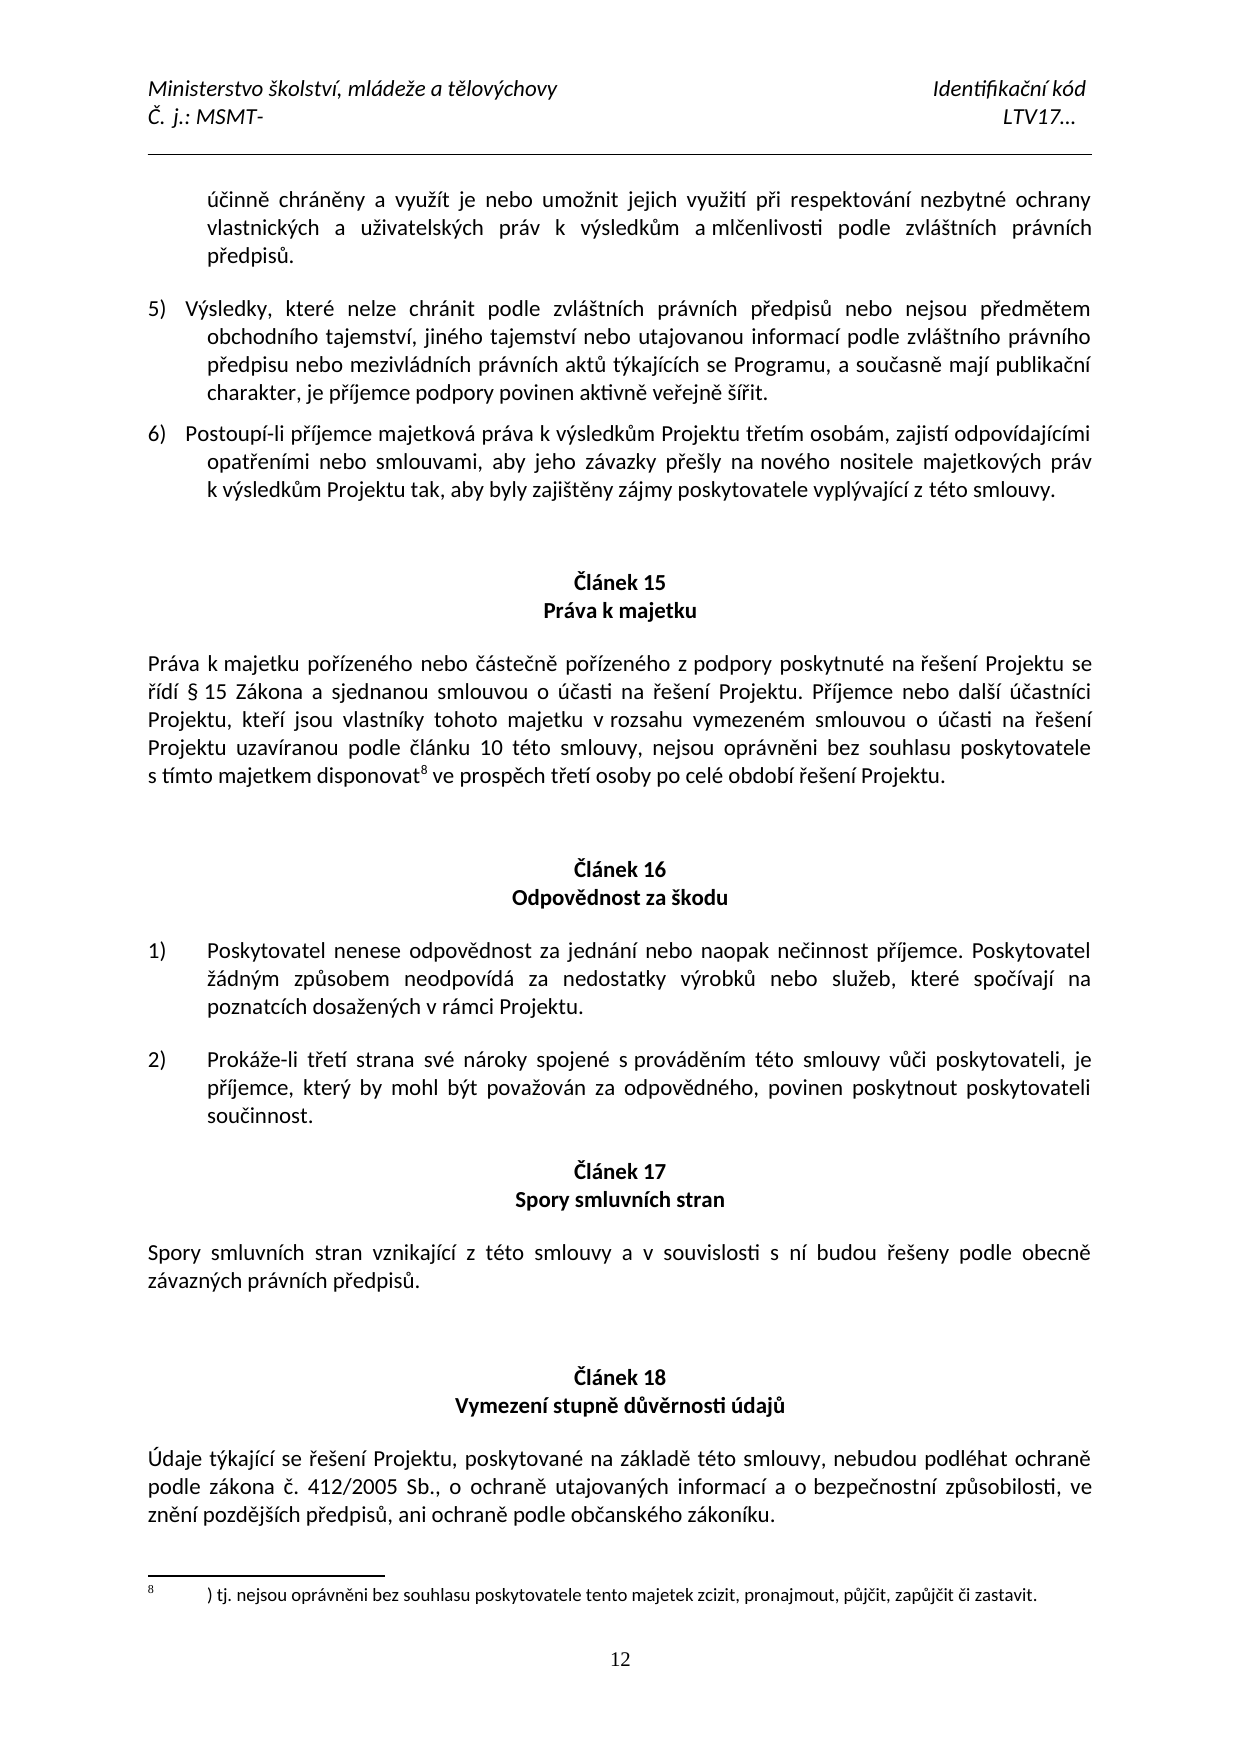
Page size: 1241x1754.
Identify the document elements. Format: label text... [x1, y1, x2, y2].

text Práva k majetku pořízeného nebo částečně pořízeného z podpory poskytnuté na řešení Projektu se řídí § 15 Zákona a sjednanou smlouvou o účasti na řešení Projektu. Příjemce nebo další účastníci Projektu, kteří jsou vlastníky tohoto majetku v rozsahu vymezeném smlouvou o účasti na řešení Projektu uzavíranou podle článku 10 této smlouvy, nejsou oprávněni bez souhlasu poskytovatele s tímto majetkem disponovat ve prospěch třetí osoby po celé období řešení Projektu. [148, 649, 1092, 789]
text Práva k majetku [148, 596, 1092, 624]
text Vymezení stupně důvěrnosti údajů [148, 1391, 1092, 1419]
text Spory smluvních stran vznikající z této smlouvy a v souvislosti s ní budou řešeny podle obecně závazných právních předpisů. [148, 1238, 1092, 1294]
text Článek 15 [148, 568, 1092, 596]
list Výsledky, které nelze chránit podle zvláštních právních předpisů nebo nejsou předmětem obchodního tajemství, jiného tajemství nebo utajovanou informací podle zvláštního právního předpisu nebo mezivládních právních aktů týkajících se Programu, a současně mají publikační charakter, je příjemce podpory povinen aktivně veřejně šířit. [148, 294, 1092, 406]
subtitle Článek 17 [148, 1157, 1092, 1185]
text Údaje týkající se řešení Projektu, poskytované na základě této smlouvy, nebudou podléhat ochraně podle zákona č. 412/2005 Sb., o ochraně utajovaných informací a o bezpečnostní způsobilosti, ve znění pozdějších předpisů, ani ochraně podle občanského zákoníku. [148, 1444, 1092, 1528]
list Prokáže-li třetí strana své nároky spojené s prováděním této smlouvy vůči poskytovateli, je příjemce, který by mohl být považován za odpovědného, povinen poskytnout poskytovateli součinnost. [148, 1045, 1092, 1129]
text Spory smluvních stran [148, 1185, 1092, 1213]
list Poskytovatel nenese odpovědnost za jednání nebo naopak nečinnost příjemce. Poskytovatel žádným způsobem neodpovídá za nedostatky výrobků nebo služeb, které spočívají na poznatcích dosažených v rámci Projektu. [148, 936, 1092, 1020]
list Postoupí-li příjemce majetková práva k výsledkům Projektu třetím osobám, zajistí odpovídajícími opatřeními nebo smlouvami, aby jeho závazky přešly na nového nositele majetkových práv k výsledkům Projektu tak, aby byly zajištěny zájmy poskytovatele vyplývající z této smlouvy. [148, 419, 1092, 503]
text Odpovědnost za škodu [148, 883, 1092, 911]
text Článek 16 [148, 855, 1092, 883]
subtitle Článek 18 [148, 1363, 1092, 1391]
list Příjemce a další účastníci Projektu, kteří uplatňují práva k výsledkům Projektu, jsou povinni zajistit, aby výsledky, k nimž mají vlastnická práva a které mohou být využity, byly přiměřeně a účinně chráněny a využít je nebo umožnit jejich využití při respektování nezbytné ochrany vlastnických a uživatelských práv k výsledkům a mlčenlivosti podle zvláštních právních předpisů. [148, 185, 1092, 269]
